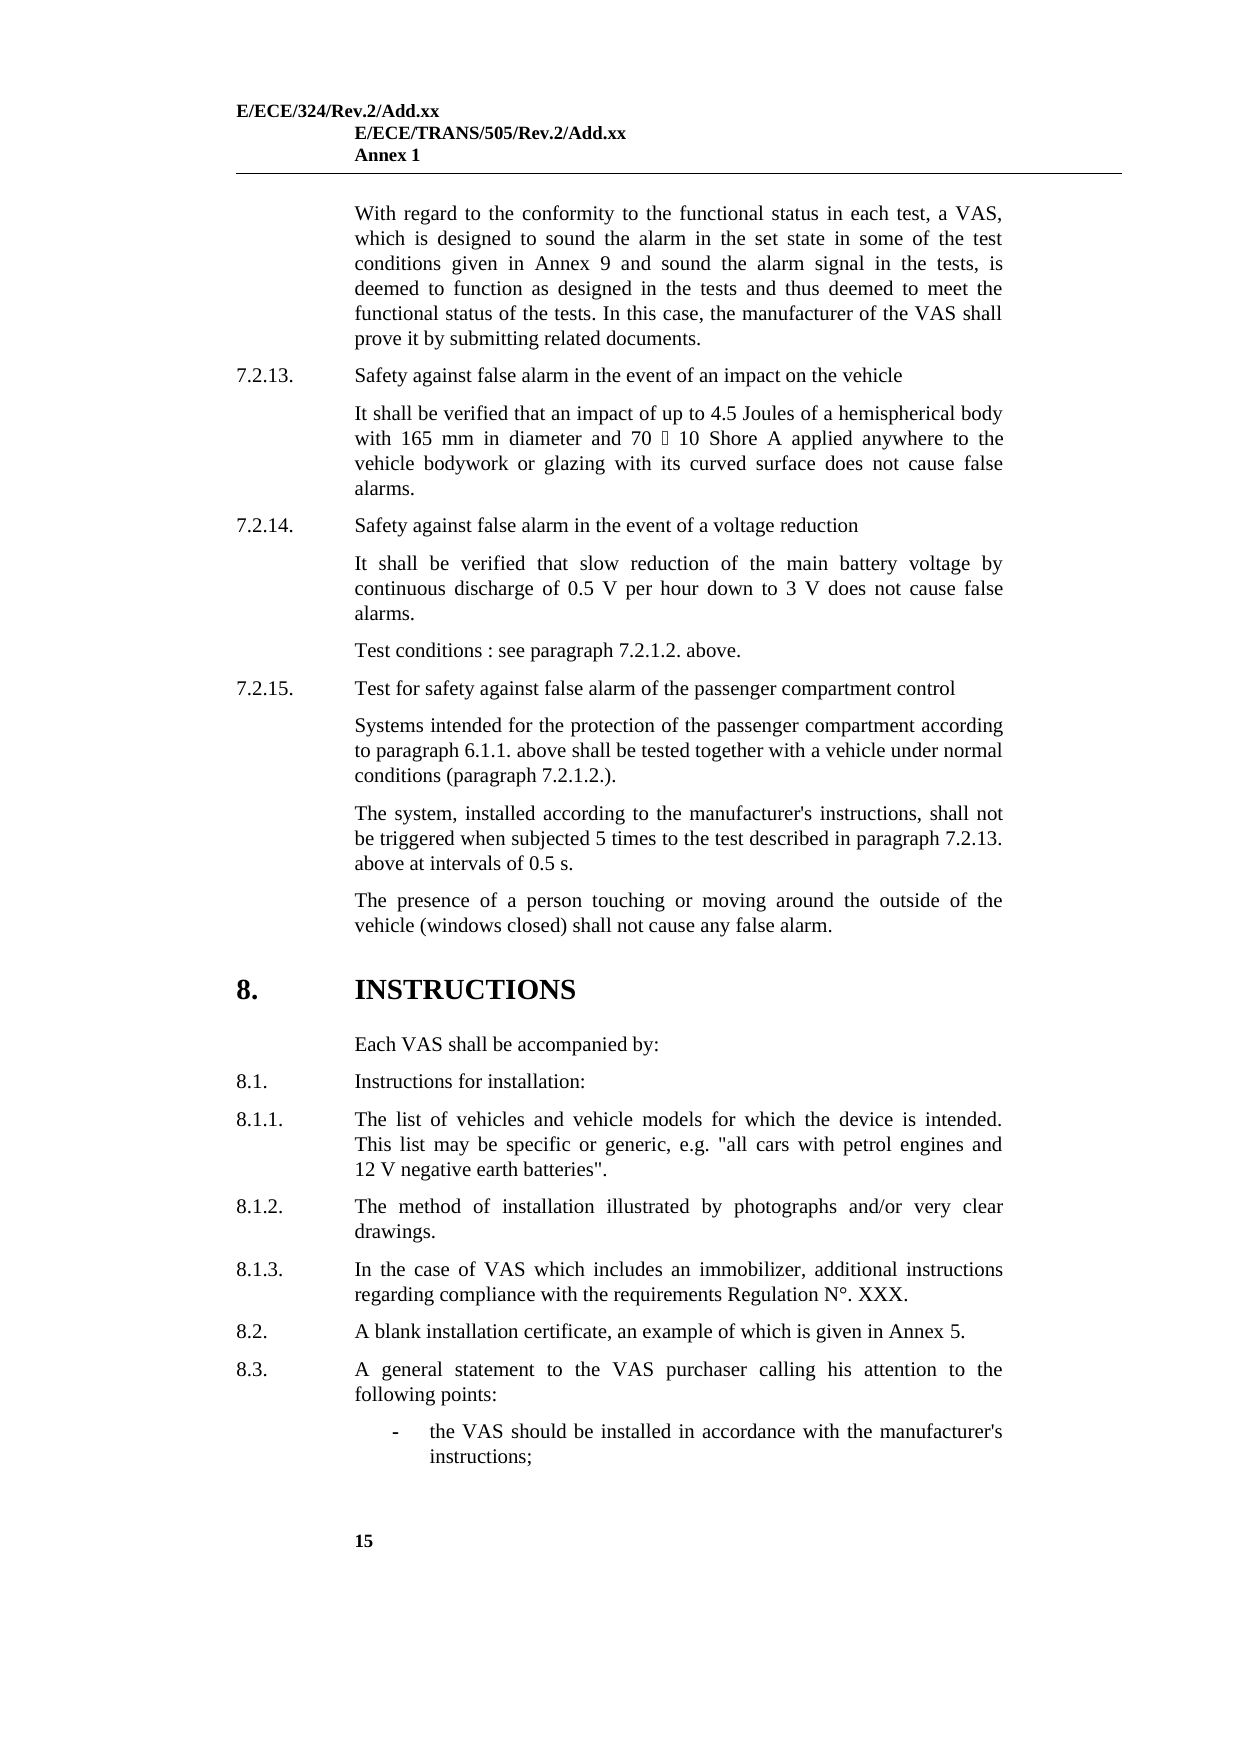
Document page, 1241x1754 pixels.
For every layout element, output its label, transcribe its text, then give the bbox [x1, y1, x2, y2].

text 8.1.3. In the case of VAS which includes an immobilizer, additional instructions regarding compliance with the requirements Regulation N°. XXX. [236, 1256, 1004, 1306]
text 8. INSTRUCTIONS [236, 974, 1004, 1006]
text 8.1.2. The method of installation illustrated by photographs and/or very clear drawings. [236, 1193, 1004, 1243]
text 7.2.13. Safety against false alarm in the event of an impact on the vehicle [236, 362, 1004, 387]
text It shall be verified that slow reduction of the main battery voltage by continuous discharge of 0.5 V per hour down to 3 V does not cause false alarms. [354, 549, 1004, 624]
text Systems intended for the protection of the passenger compartment according to paragraph 6.1.1. above shall be tested together with a vehicle under normal conditions (paragraph 7.2.1.2.). [354, 712, 1004, 787]
text Test conditions : see paragraph 7.2.1.2. above. [354, 637, 1004, 662]
text 7.2.15. Test for safety against false alarm of the passenger compartment control [236, 674, 1004, 699]
text 8.1. Instructions for installation: [236, 1068, 1004, 1093]
text With regard to the conformity to the functional status in each test, a VAS, which is designed to sound the alarm in the set state in some of the test conditions given in Annex 9 and sound the alarm signal in the tests, is deemed to function as designed in the tests and thus deemed to meet the functional status of the tests. In this case, the manufacturer of the VAS shall prove it by submitting related documents. [354, 199, 1004, 349]
text 8.2. A blank installation certificate, an example of which is given in Annex 5. [236, 1318, 1004, 1343]
text Each VAS shall be accompanied by: [354, 1031, 1004, 1056]
list the VAS should be installed in accordance with the manufacturer's instructions; [392, 1418, 1004, 1468]
text The presence of a person touching or moving around the outside of the vehicle (windows closed) shall not cause any false alarm. [354, 887, 1004, 937]
text It shall be verified that an impact of up to 4.5 Joules of a hemispherical body with 165 mm in diameter and 70 10 Shore A applied anywhere to the vehicle bodywork or glazing with its curved surface does not cause false alarms. [354, 399, 1004, 499]
text The system, installed according to the manufacturer's instructions, shall not be triggered when subjected 5 times to the test described in paragraph 7.2.13. above at intervals of 0.5 s. [354, 799, 1004, 874]
text 8.3. A general statement to the VAS purchaser calling his attention to the following points: [236, 1356, 1004, 1406]
text 7.2.14. Safety against false alarm in the event of a voltage reduction [236, 512, 1004, 537]
text 8.1.1. The list of vehicles and vehicle models for which the device is intended. This list may be specific or generic, e.g. "all cars with petrol engines and 12 V negative earth batteries". [236, 1106, 1004, 1181]
